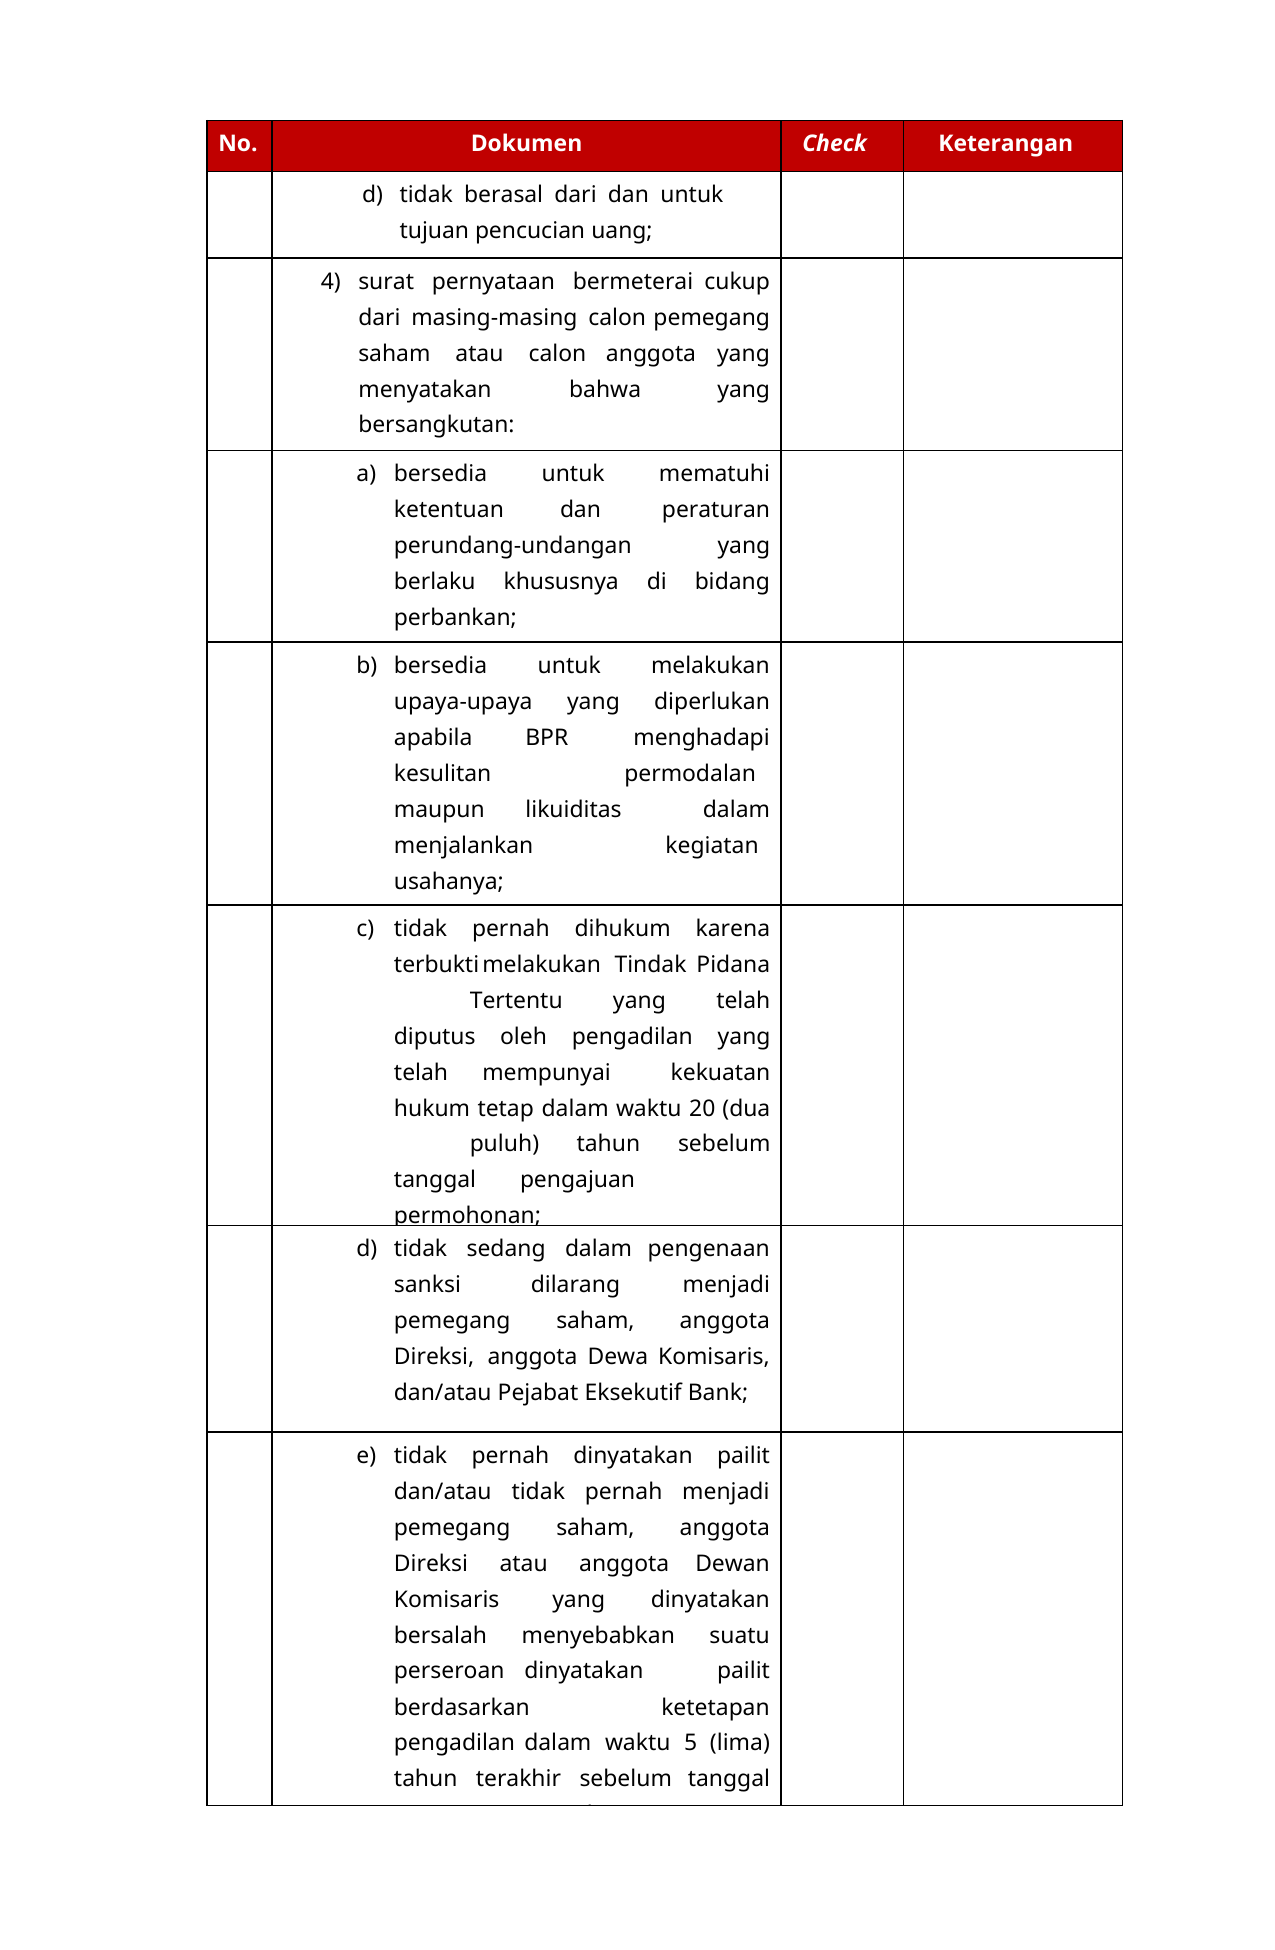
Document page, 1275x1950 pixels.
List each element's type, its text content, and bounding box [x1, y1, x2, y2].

table_cell [782, 643, 903, 904]
table_header Dokumen [273, 121, 780, 171]
table_cell [208, 906, 271, 1224]
table_cell tidak pernah dinyatakan pailit dan/atau tidak pernah menjadi pemegang saham, anggota Direksi atau anggota Dewan Komisaris yang dinyatakan bersalah menyebabkan suatu perseroan dinyatakan pailit berdasarkan ketetapan pengadilan dalam waktu 5 (lima) tahun terakhir sebelum tanggal pengajuan permohonan; [273, 1433, 780, 1804]
table_cell [904, 451, 1122, 641]
table_cell [782, 259, 903, 449]
table_cell [208, 1226, 271, 1431]
table_header Check [782, 121, 903, 171]
table_cell tidak pernah dihukum karena terbukti melakukan Tindak Pidana Tertentu yang telah diputus oleh pengadilan yang telah mempunyai kekuatan hukum tetap dalam waktu 20 (dua puluh) tahun sebelum tanggal pengajuan permohonan; [273, 906, 780, 1224]
table_header No. [208, 121, 271, 171]
table_cell surat pernyataan bermeterai cukup dari masing-masing calon pemegang saham atau calon anggota yang menyatakan bahwa yang bersangkutan: [273, 259, 780, 449]
table_cell [208, 451, 271, 641]
table_cell [782, 1226, 903, 1431]
table_cell tidak berasal dari dan untuk tujuan pencucian uang; [273, 172, 780, 257]
table_cell [208, 643, 271, 904]
table_cell [904, 643, 1122, 904]
table_cell [782, 906, 903, 1224]
table_cell [782, 1433, 903, 1804]
table_cell [208, 172, 271, 257]
table_cell [904, 906, 1122, 1224]
table_cell [904, 1433, 1122, 1804]
table_cell [782, 451, 903, 641]
table_cell [904, 1226, 1122, 1431]
table_cell bersedia untuk mematuhi ketentuan dan peraturan perundang-undangan yang berlaku khususnya di bidang perbankan; [273, 451, 780, 641]
table_cell [904, 259, 1122, 449]
table_cell [208, 259, 271, 449]
table_cell bersedia untuk melakukan upaya-upaya yang diperlukan apabila BPR menghadapi kesulitan permodalan maupun likuiditas dalam menjalankan kegiatan usahanya; [273, 643, 780, 904]
table_cell [904, 172, 1122, 257]
table_cell tidak sedang dalam pengenaan sanksi dilarang menjadi pemegang saham, anggota Direksi, anggota Dewa Komisaris, dan/atau Pejabat Eksekutif Bank; [273, 1226, 780, 1431]
table_header Keterangan [904, 121, 1122, 171]
table_cell [782, 172, 903, 257]
table_cell [208, 1433, 271, 1804]
